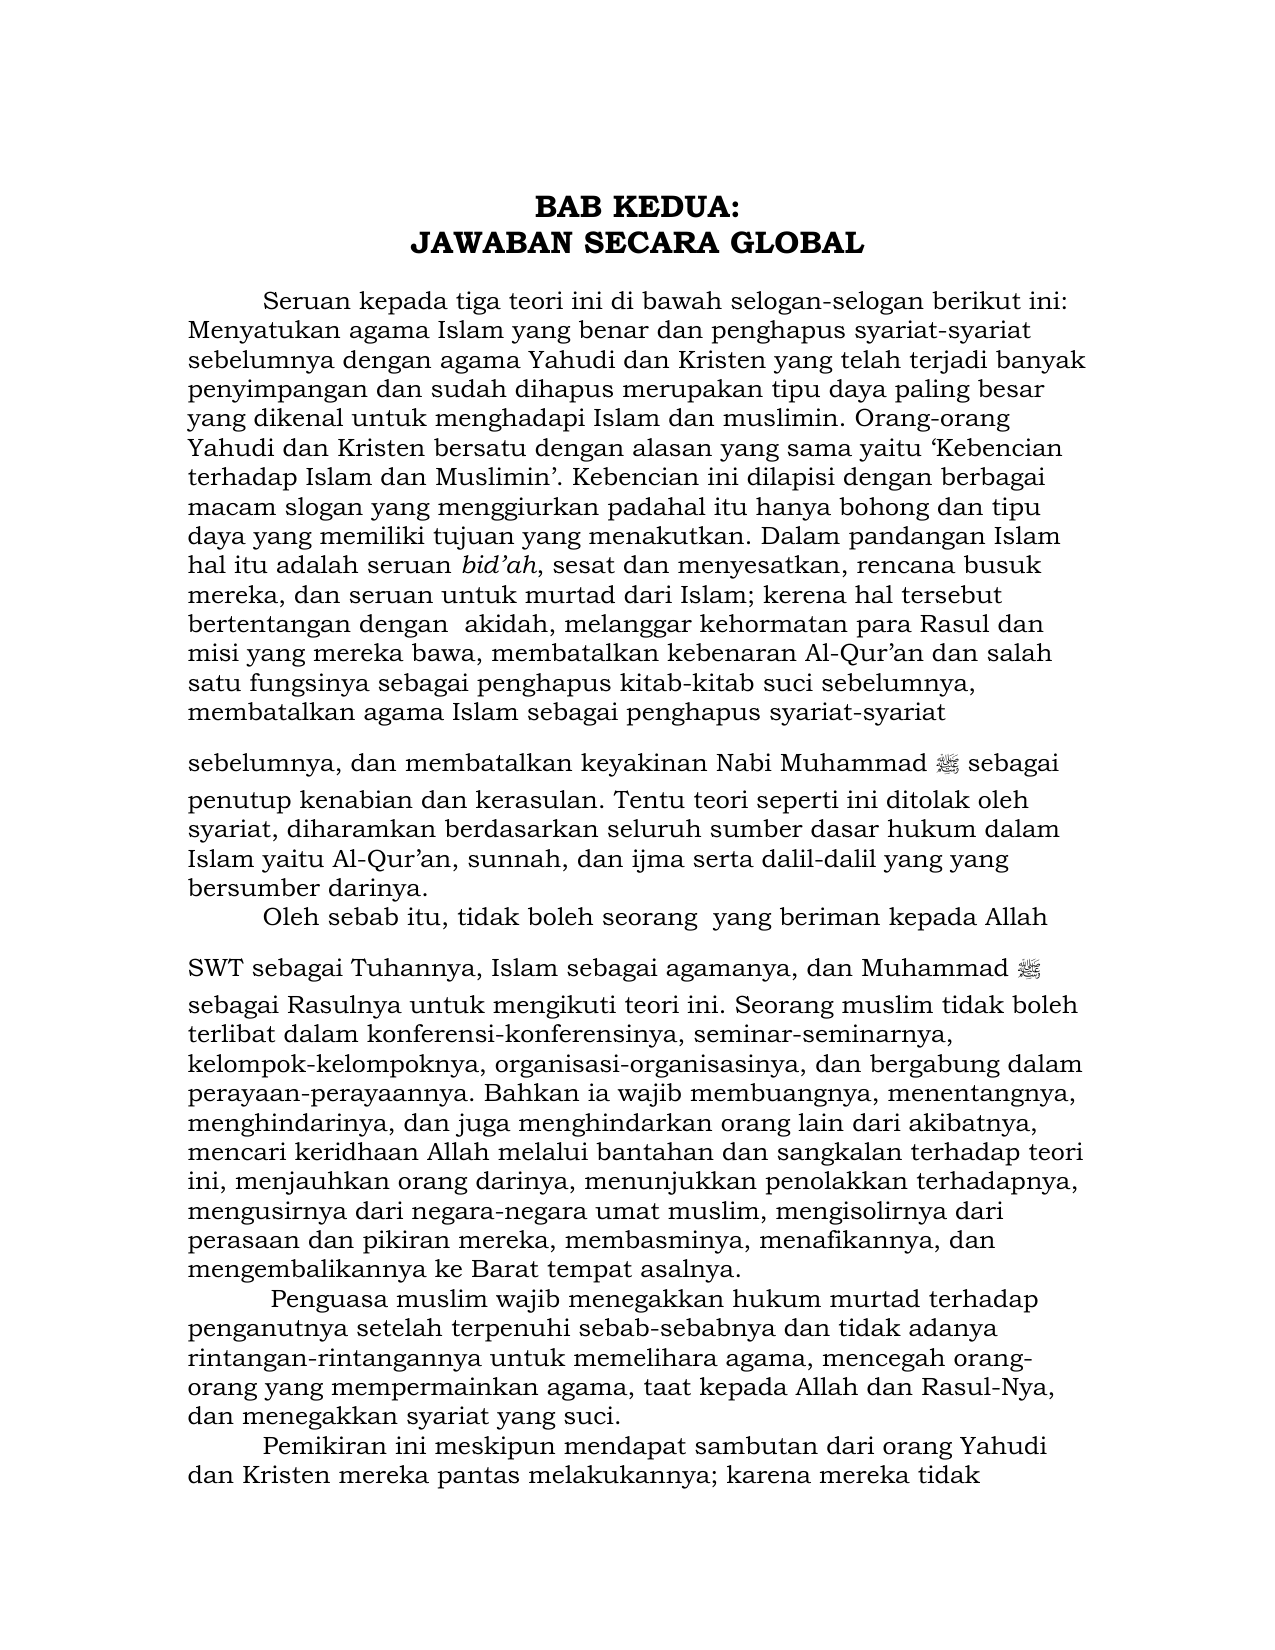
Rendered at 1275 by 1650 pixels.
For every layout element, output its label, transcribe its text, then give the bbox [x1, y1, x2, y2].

text Seruan kepada tiga teori ini di bawah selogan-selogan berikut ini: Menyatukan agama Islam yang benar dan penghapus syariat-syariat sebelumnya dengan agama Yahudi dan Kristen yang telah terjadi banyak penyimpangan dan sudah dihapus merupakan tipu daya paling besar yang dikenal untuk menghadapi Islam dan muslimin. Orang-orang Yahudi dan Kristen bersatu dengan alasan yang sama yaitu ‘Kebencian terhadap Islam dan Muslimin’. Kebencian ini dilapisi dengan berbagai macam slogan yang menggiurkan padahal itu hanya bohong dan tipu daya yang memiliki tujuan yang menakutkan. Dalam pandangan Islam hal itu adalah seruan bid’ah, sesat dan menyesatkan, rencana busuk mereka, dan seruan untuk murtad dari Islam; kerena hal tersebut bertentangan dengan akidah, melanggar kehormatan para Rasul dan misi yang mereka bawa, membatalkan kebenaran Al-Qur’an dan salah satu fungsinya sebagai penghapus kitab-kitab suci sebelumnya, membatalkan agama Islam sebagai penghapus syariat-syariat sebelumnya, dan membatalkan keyakinan Nabi Muhammad ج sebagai penutup kenabian dan kerasulan. Tentu teori seperti ini ditolak oleh syariat, diharamkan berdasarkan seluruh sumber dasar hukum dalam Islam yaitu Al-Qur’an, sunnah, dan ijma serta dalil-dalil yang yang bersumber darinya. [187, 286, 1087, 902]
text Penguasa muslim wajib menegakkan hukum murtad terhadap penganutnya setelah terpenuhi sebab-sebabnya dan tidak adanya rintangan-rintangannya untuk memelihara agama, mencegah orang-orang yang mempermainkan agama, taat kepada Allah dan Rasul-Nya, dan menegakkan syariat yang suci. [187, 1284, 1087, 1431]
text Oleh sebab itu, tidak boleh seorang yang beriman kepada Allah SWT sebagai Tuhannya, Islam sebagai agamanya, dan Muhammad ج sebagai Rasulnya untuk mengikuti teori ini. Seorang muslim tidak boleh terlibat dalam konferensi-konferensinya, seminar-seminarnya, kelompok-kelompoknya, organisasi-organisasinya, dan bergabung dalam perayaan-perayaannya. Bahkan ia wajib membuangnya, menentangnya, menghindarinya, dan juga menghindarkan orang lain dari akibatnya, mencari keridhaan Allah melalui bantahan dan sangkalan terhadap teori ini, menjauhkan orang darinya, menunjukkan penolakkan terhadapnya, mengusirnya dari negara-negara umat muslim, mengisolirnya dari perasaan dan pikiran mereka, membasminya, menafikannya, dan mengembalikannya ke Barat tempat asalnya. [187, 902, 1087, 1284]
text BAB KEDUA: JAWABAN SECARA GLOBAL [187, 187, 1087, 261]
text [187, 1431, 1087, 1489]
